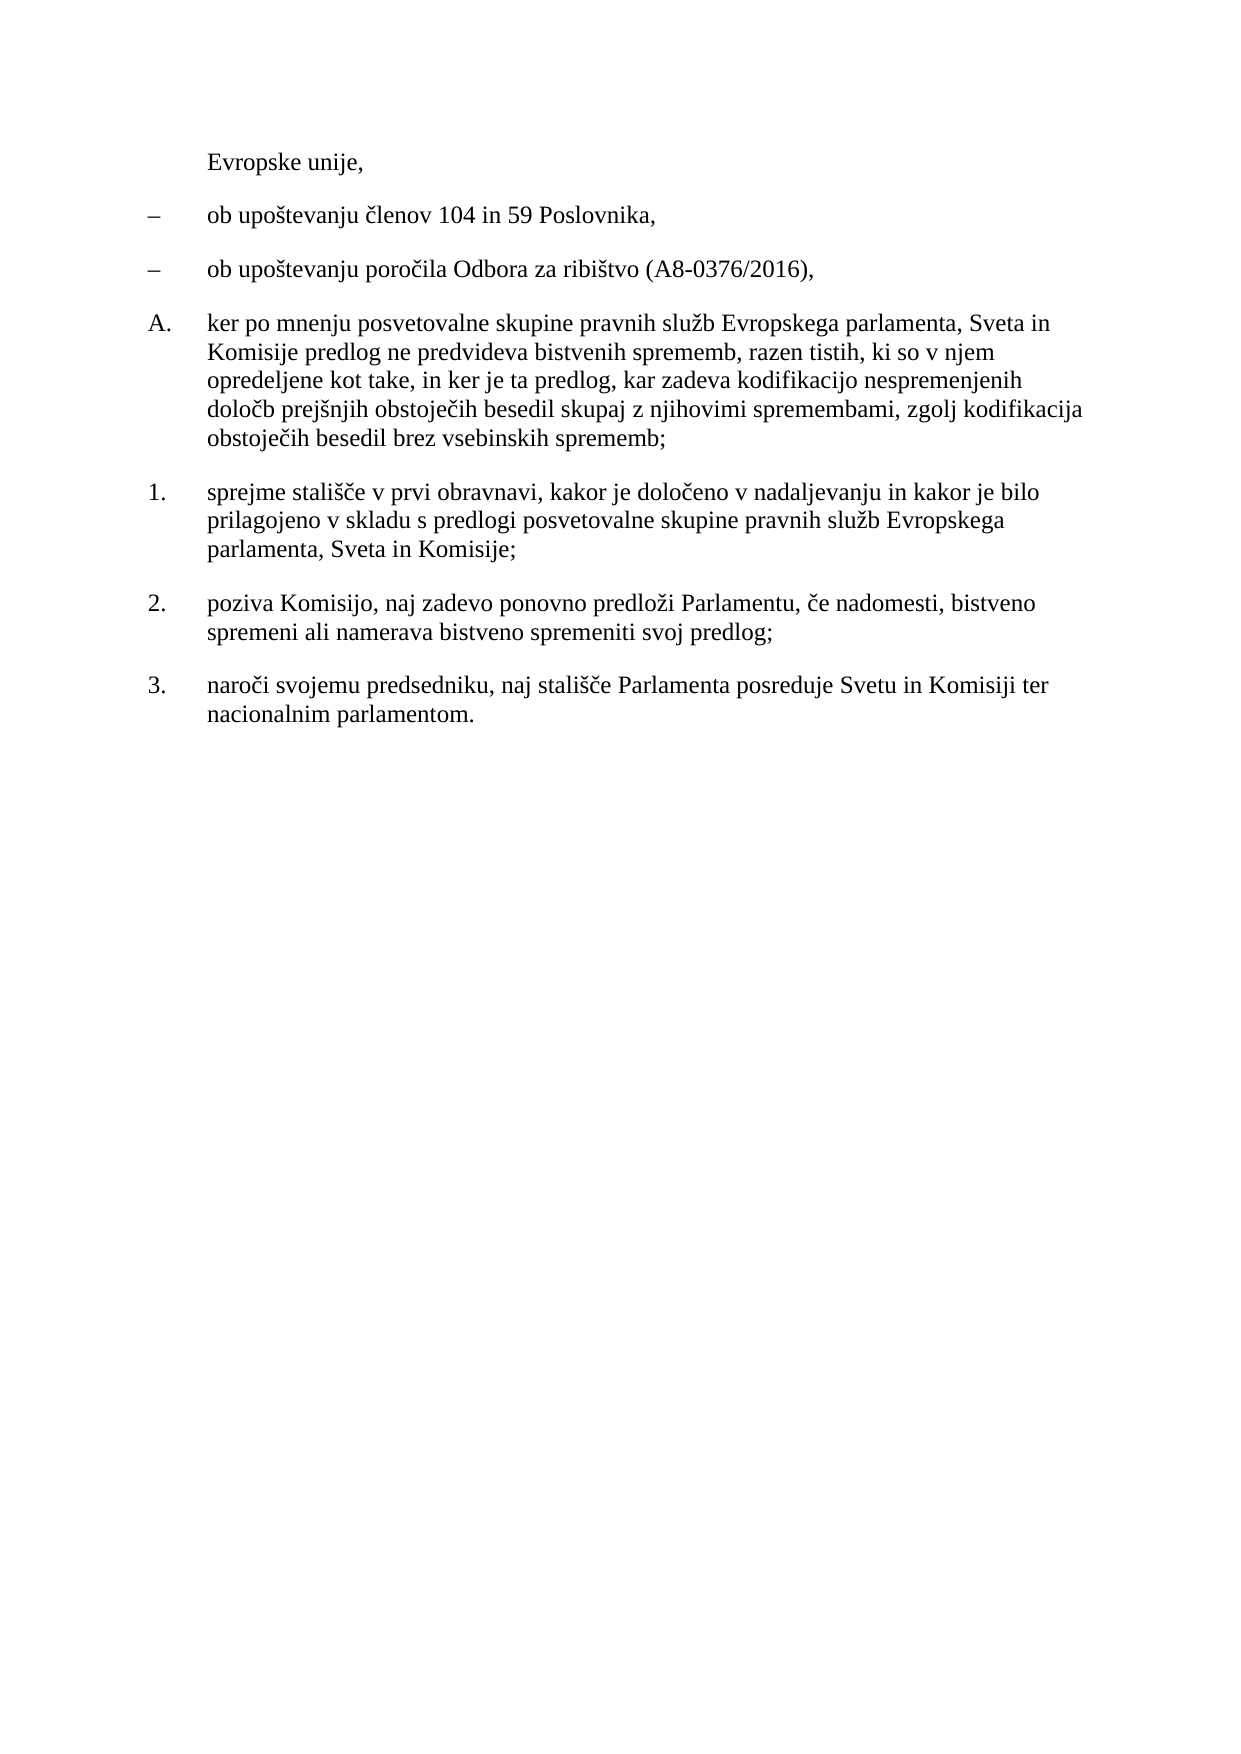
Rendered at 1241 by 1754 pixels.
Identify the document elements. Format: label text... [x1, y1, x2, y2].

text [148, 147, 1092, 176]
text 1. sprejme stališče v prvi obravnavi, kakor je določeno v nadaljevanju in kakor je bilo prilagojeno v skladu s predlogi posvetovalne skupine pravnih služb Evropskega parlamenta, Sveta in Komisije; [148, 477, 1092, 563]
text 2. poziva Komisijo, naj zadevo ponovno predloži Parlamentu, če nadomesti, bistveno spremeni ali namerava bistveno spremeniti svoj predlog; [148, 588, 1092, 646]
text A. ker po mnenju posvetovalne skupine pravnih služb Evropskega parlamenta, Sveta in Komisije predlog ne predvideva bistvenih sprememb, razen tistih, ki so v njem opredeljene kot take, in ker je ta predlog, kar zadeva kodifikacijo nespremenjenih določb prejšnjih obstoječih besedil skupaj z njihovimi spremembami, zgolj kodifikacija obstoječih besedil brez vsebinskih sprememb; [148, 308, 1092, 452]
text – ob upoštevanju členov 104 in 59 Poslovnika, [148, 201, 1092, 229]
text – ob upoštevanju poročila Odbora za ribištvo (A8-0376/2016), [148, 254, 1092, 283]
text 3. naroči svojemu predsedniku, naj stališče Parlamenta posreduje Svetu in Komisiji ter nacionalnim parlamentom. [148, 671, 1092, 728]
